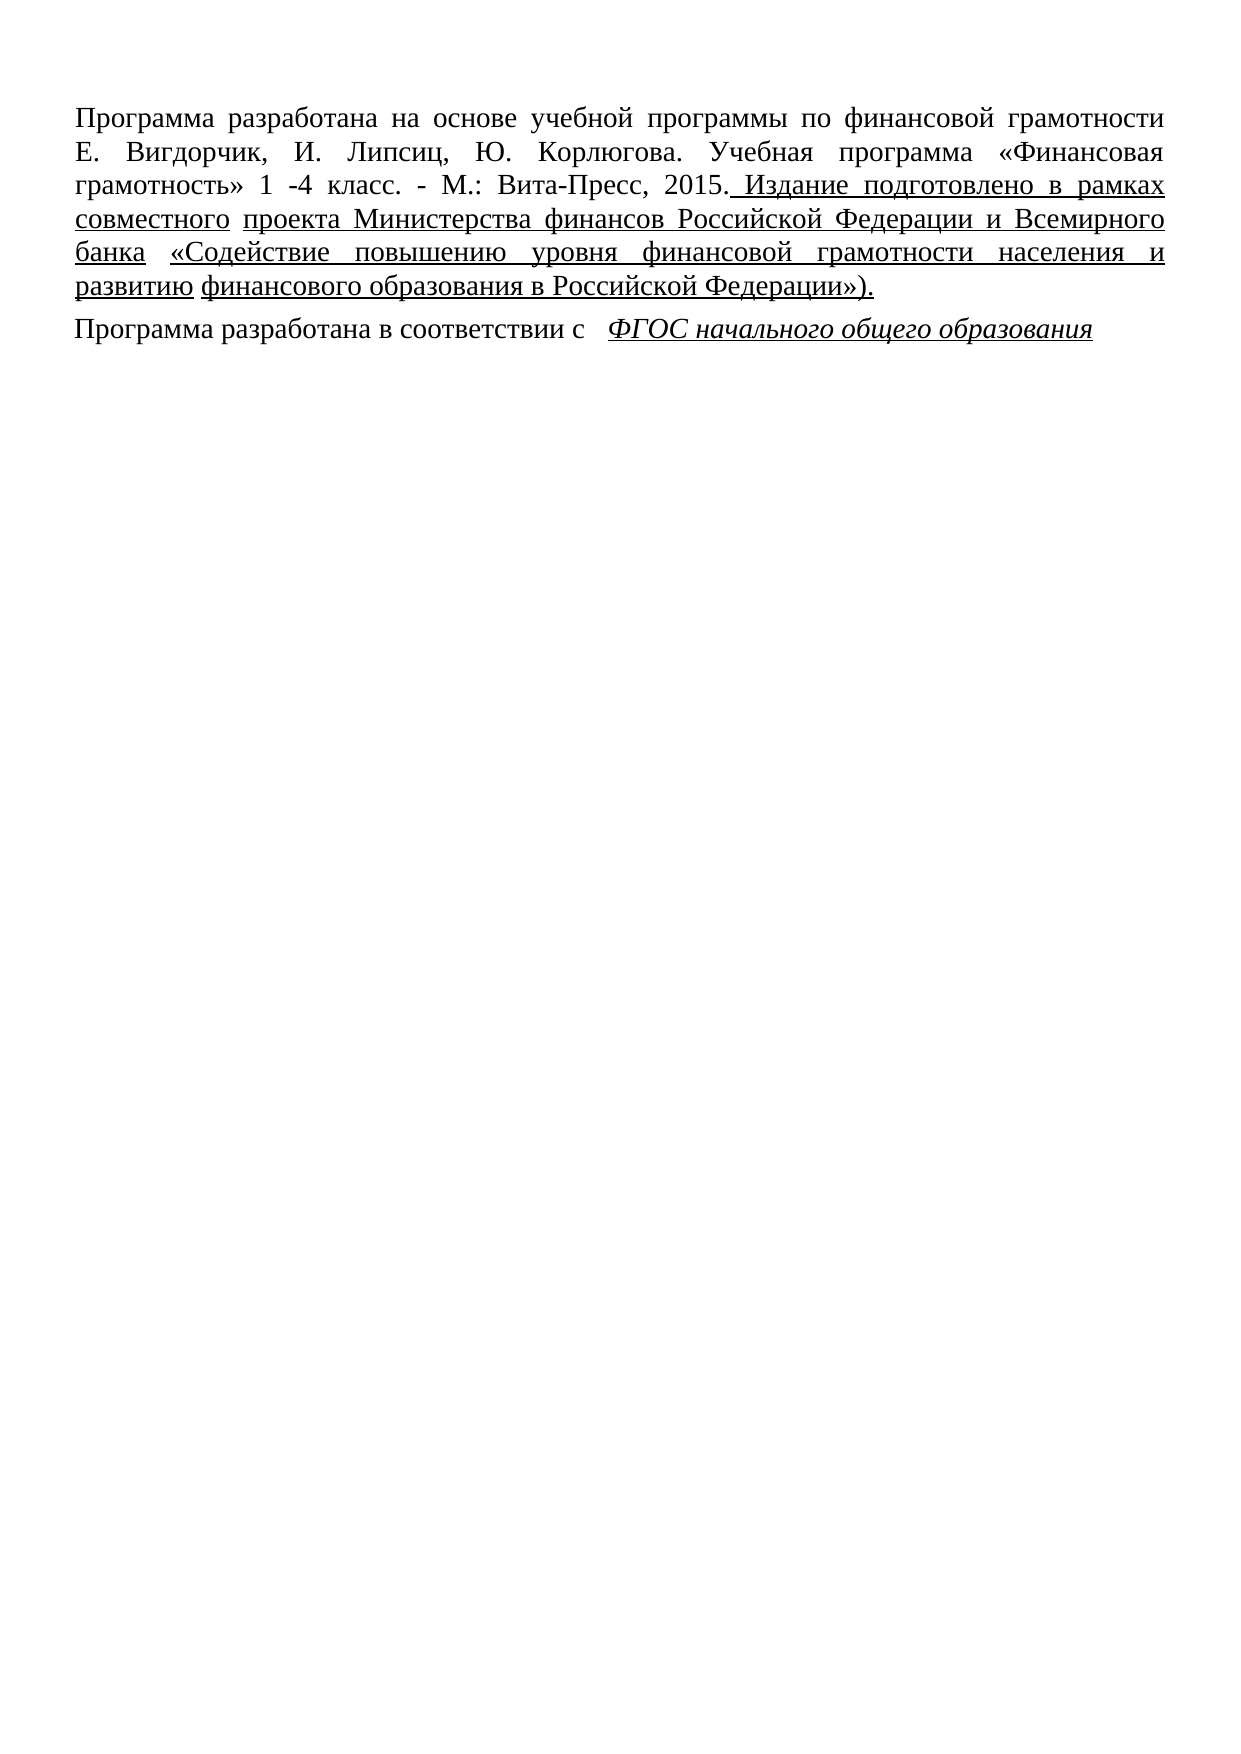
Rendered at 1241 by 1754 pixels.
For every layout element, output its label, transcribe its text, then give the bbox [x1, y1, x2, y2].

text Программа разработана в соответствии с ФГОС начального общего образования [48, 311, 1209, 344]
text Программа разработана на основе учебной программы по финансовой грамотности Е. Вигдорчик, И. Липсиц, Ю. Корлюгова. Учебная программа «Финансовая грамотность» 1 -4 класс. - М.: Вита-Пресс, 2015. Издание подготовлено в рамках совместного проекта Министерства финансов Российской Федерации и Всемирного банка «Содействие повышению уровня финансовой грамотности населения и развитию финансового образования в Российской Федерации»). [75, 100, 1165, 301]
